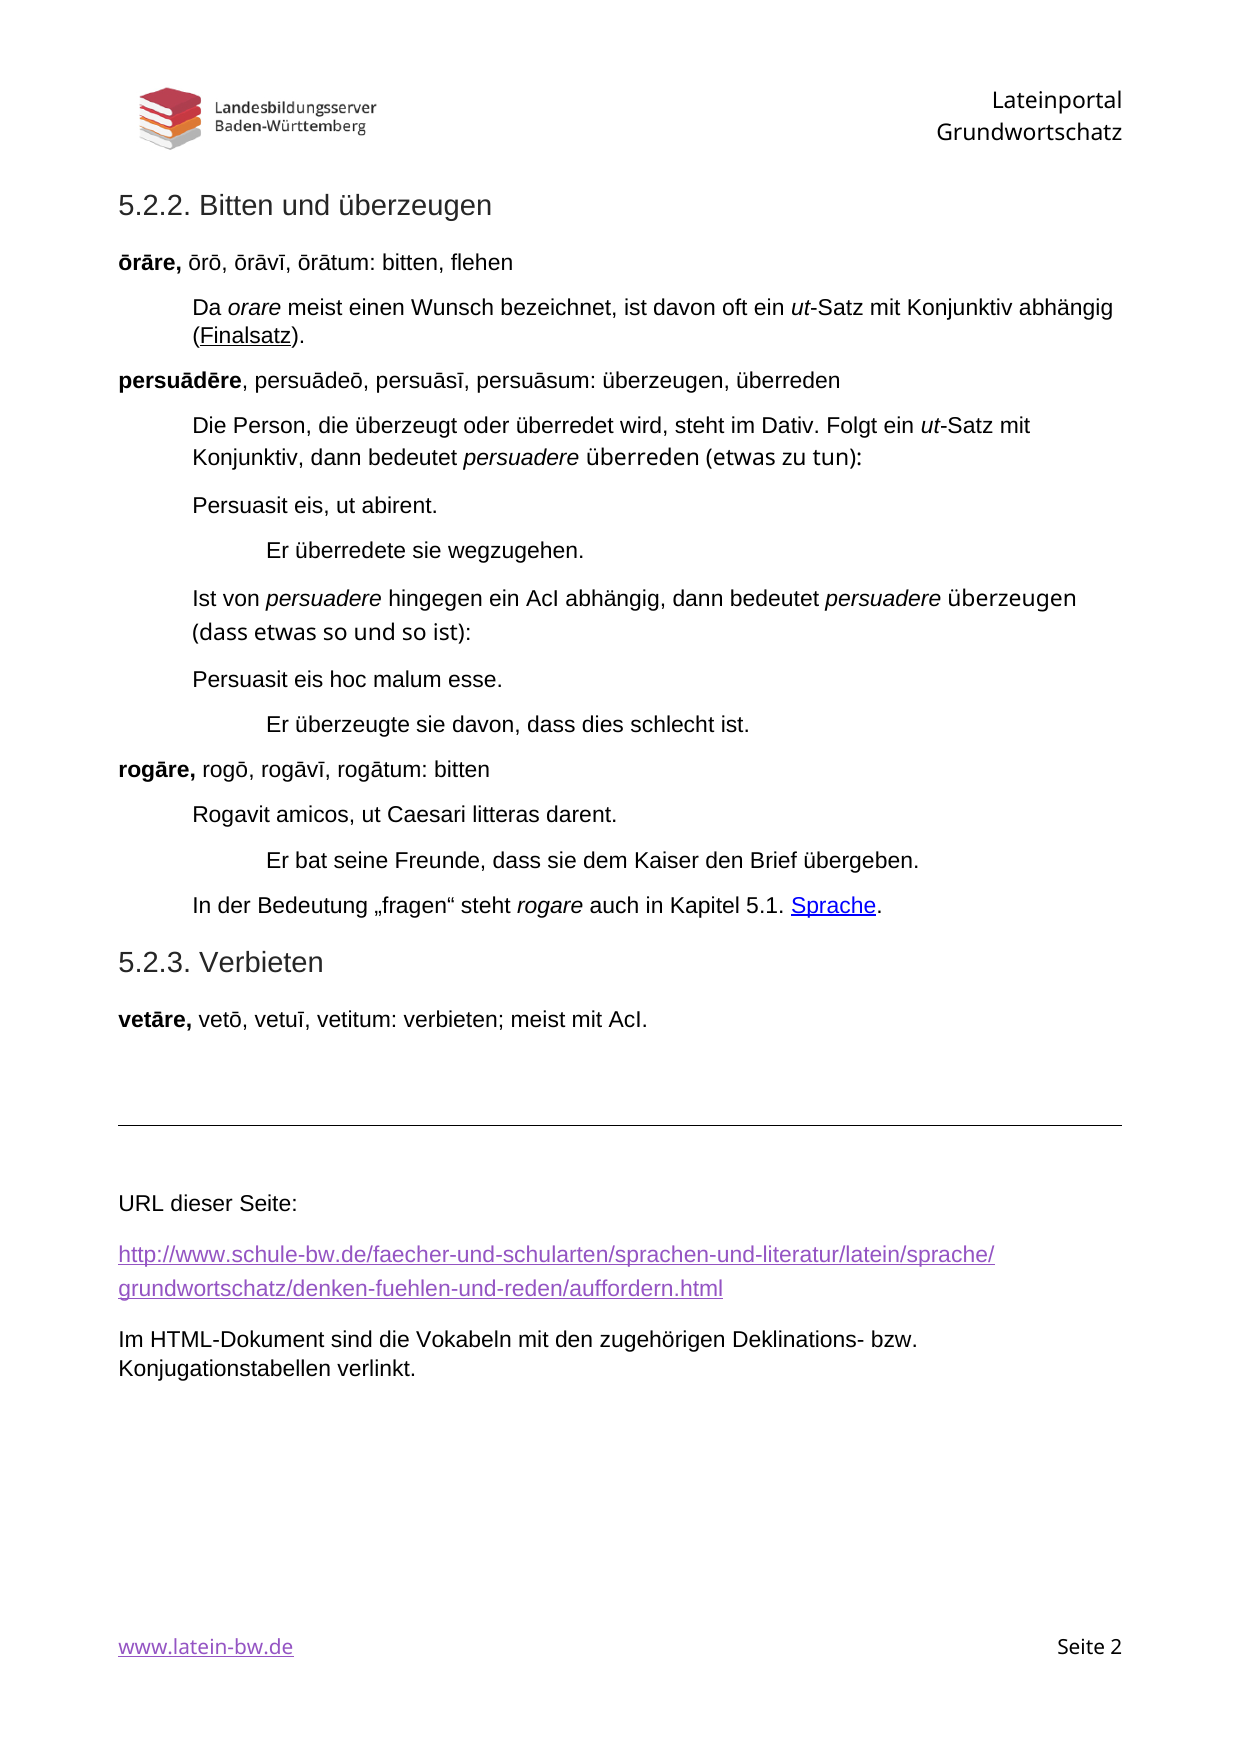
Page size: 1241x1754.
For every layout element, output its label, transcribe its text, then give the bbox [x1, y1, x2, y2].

subtitle 5.2.3. Verbieten [118, 945, 1122, 979]
text Ist von persuadere hingegen ein AcI abhängig, dann bedeutet persuadere überzeugen (dass etwas so und so ist): [192, 582, 1122, 647]
text In der Bedeutung „fragen“ steht rogare auch in Kapitel 5.1. Sprache. [192, 892, 1122, 918]
subtitle 5.2.2. Bitten und überzeugen [118, 188, 1122, 221]
picture [129, 76, 380, 157]
text Persuasit eis, ut abirent. [192, 492, 1122, 518]
text Er überzeugte sie davon, dass dies schlecht ist. [266, 711, 1122, 738]
text Er überredete sie wegzugehen. [266, 537, 1122, 563]
text Die Person, die überzeugt oder überredet wird, steht im Dativ. Folgt ein ut-Satz mit Konjunktiv, dann bedeutet persuadere überreden (etwas zu tun): [192, 412, 1122, 473]
text rogāre, rogō, rogāvī, rogātum: bitten [118, 756, 1122, 783]
text http://www.schule-bw.de/faecher-und-schularten/sprachen-und-literatur/latein/sprache/grundwortschatz/denken-fuehlen-und-reden/auffordern.html [118, 1241, 1122, 1302]
text Im HTML-Dokument sind die Vokabeln mit den zugehörigen Deklinations- bzw. Konjugationstabellen verlinkt. [118, 1326, 1122, 1381]
text vetāre, vetō, vetuī, vetitum: verbieten; meist mit AcI. [118, 1006, 1122, 1033]
text persuādēre, persuādeō, persuāsī, persuāsum: überzeugen, überreden [118, 367, 1122, 394]
text Er bat seine Freunde, dass sie dem Kaiser den Brief übergeben. [266, 847, 1122, 873]
text URL dieser Seite: [118, 1190, 1122, 1217]
text Persuasit eis hoc malum esse. [192, 666, 1122, 692]
text Rogavit amicos, ut Caesari litteras darent. [192, 801, 1122, 828]
text ōrāre, ōrō, ōrāvī, ōrātum: bitten, flehen [118, 249, 1122, 275]
text Da orare meist einen Wunsch bezeichnet, ist davon oft ein ut-Satz mit Konjunktiv abhängig (Finalsatz). [192, 294, 1122, 349]
